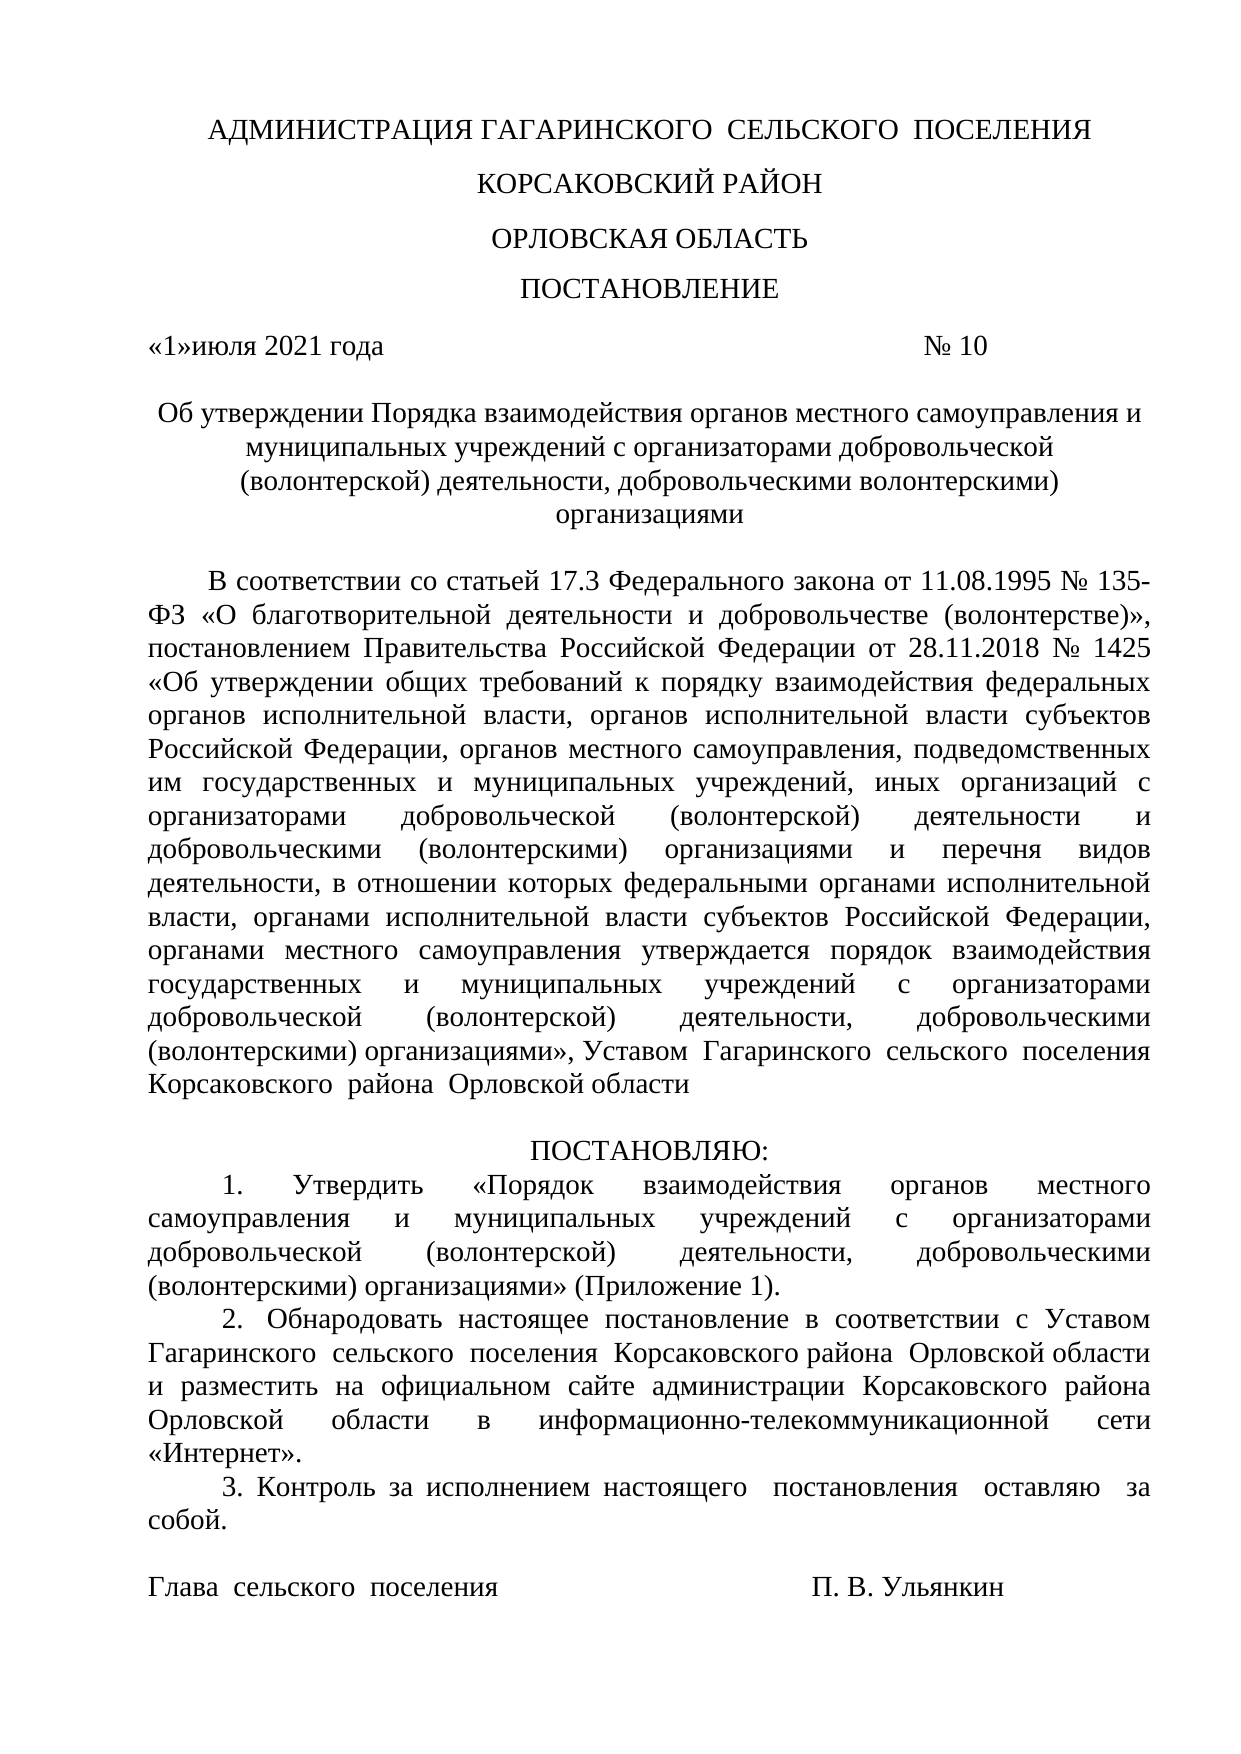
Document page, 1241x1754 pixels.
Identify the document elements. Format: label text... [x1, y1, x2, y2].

text Глава сельского поселения П. В. Ульянкин [148, 1569, 1152, 1603]
text 3. Контроль за исполнением настоящего постановления оставляю за собой. [148, 1469, 1152, 1536]
text ПОСТАНОВЛЯЮ: [148, 1133, 1152, 1167]
text В соответствии со статьей 17.3 Федерального закона от 11.08.1995 № 135-ФЗ «О благотворительной деятельности и добровольчестве (волонтерстве)», постановлением Правительства Российской Федерации от 28.11.2018 № 1425 «Об утверждении общих требований к порядку взаимодействия федеральных органов исполнительной власти, органов исполнительной власти субъектов Российской Федерации, органов местного самоуправления, подведомственных им государственных и муниципальных учреждений, иных организаций с организаторами добровольческой (волонтерской) деятельности и добровольческими (волонтерскими) организациями и перечня видов деятельности, в отношении которых федеральными органами исполнительной власти, органами исполнительной власти субъектов Российской Федерации, органами местного самоуправления утверждается порядок взаимодействия государственных и муниципальных учреждений с организаторами добровольческой (волонтерской) деятельности, добровольческими (волонтерскими) организациями», Уставом Гагаринского сельского поселения Корсаковского района Орловской области [148, 563, 1152, 1100]
text ПОСТАНОВЛЕНИЕ [148, 278, 1152, 303]
text 1. Утвердить «Порядок взаимодействия органов местного самоуправления и муниципальных учреждений с организаторами добровольческой (волонтерской) деятельности, добровольческими (волонтерскими) организациями» (Приложение 1). [148, 1167, 1152, 1301]
text АДМИНИСТРАЦИЯ ГАГАРИНСКОГО СЕЛЬСКОГО ПОСЕЛЕНИЯ [148, 118, 1152, 145]
text Об утверждении Порядка взаимодействия органов местного самоуправления и муниципальных учреждений с организаторами добровольческой (волонтерской) деятельности, добровольческими волонтерскими) организациями [148, 396, 1152, 530]
text КОРСАКОВСКИЙ РАЙОН [148, 172, 1152, 199]
text «1»июля 2021 года № 10 [148, 328, 1152, 362]
text ОРЛОВСКАЯ ОБЛАСТЬ [148, 226, 1152, 253]
text 2. Обнародовать настоящее постановление в соответствии с Уставом Гагаринского сельского поселения Корсаковского района Орловской области и разместить на официальном сайте администрации Корсаковского района Орловской области в информационно-телекоммуникационной сети «Интернет». [148, 1301, 1152, 1469]
